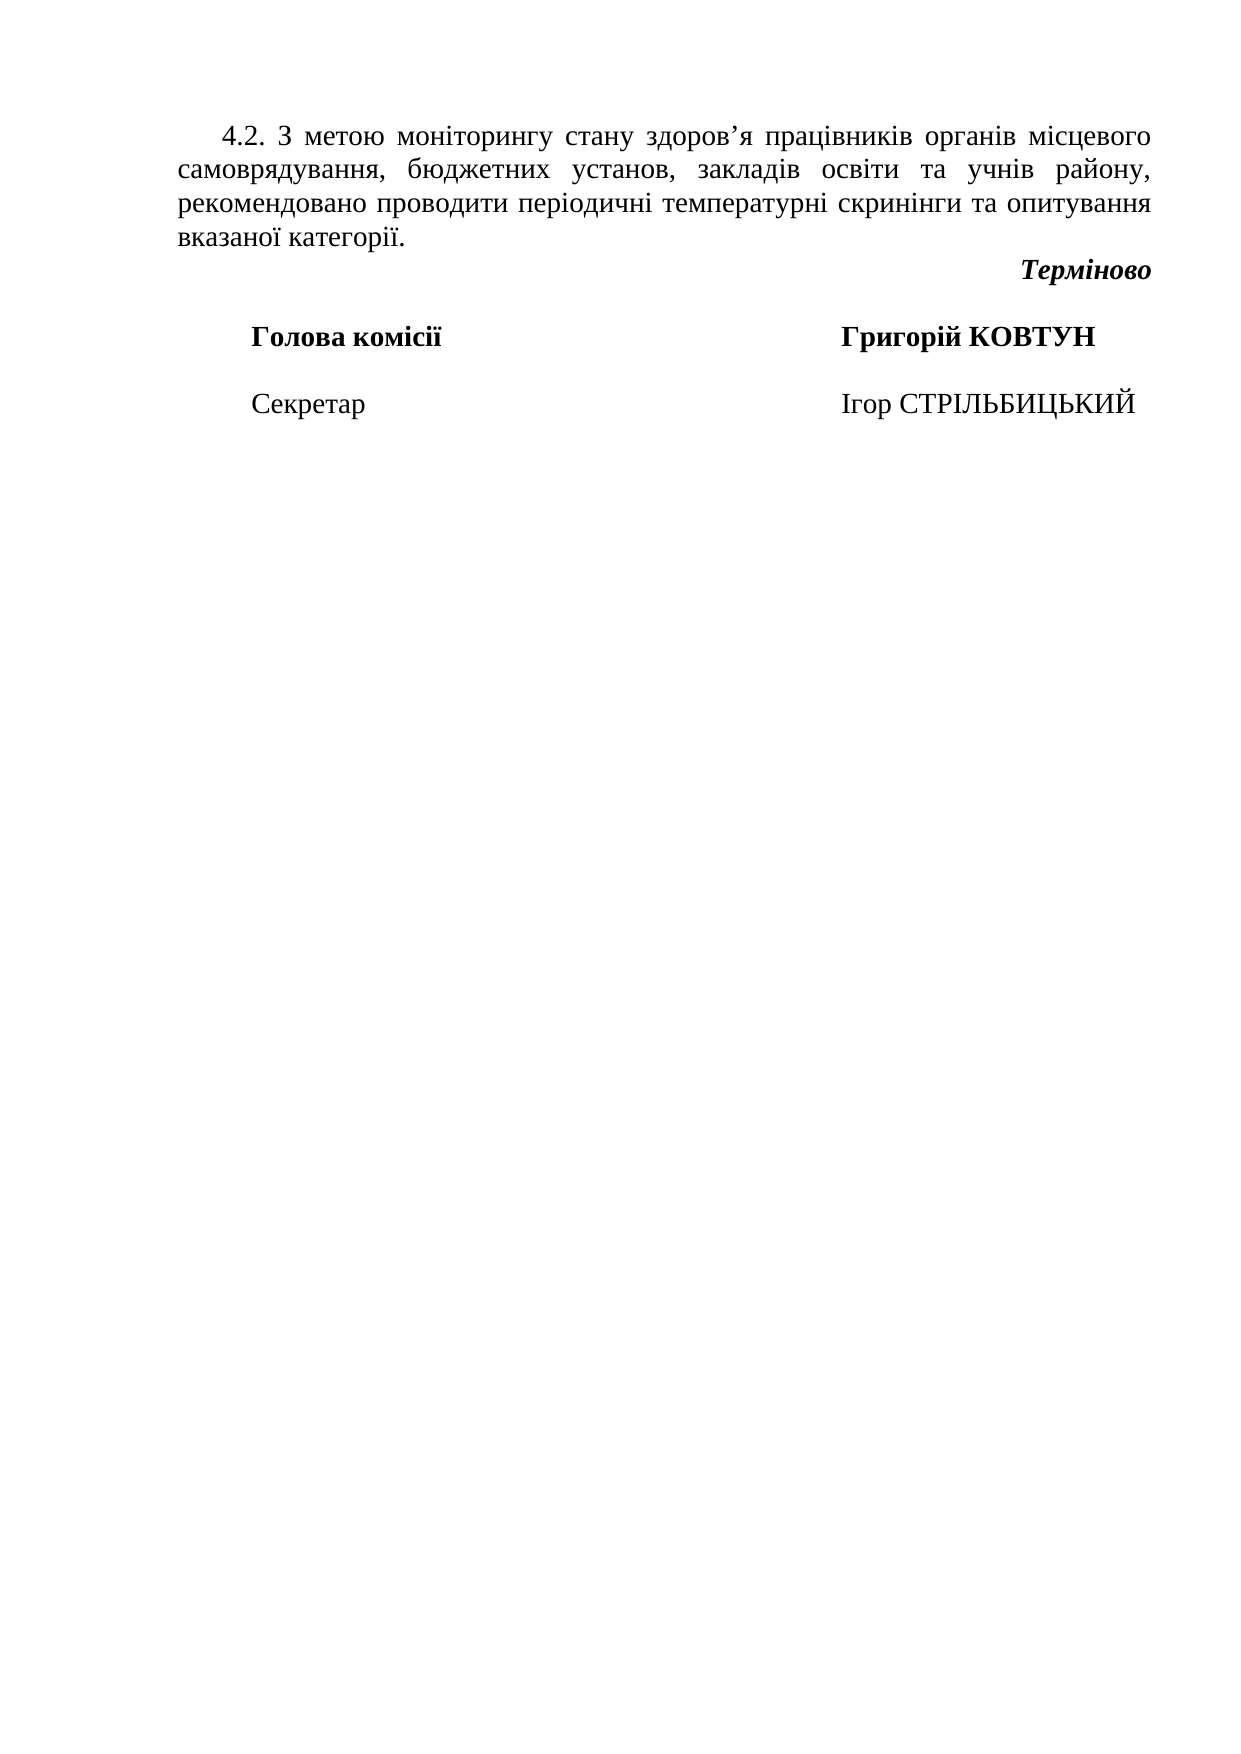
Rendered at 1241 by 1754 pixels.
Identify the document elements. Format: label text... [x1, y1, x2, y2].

text Голова комісії Григорій КОВТУН [177, 319, 1152, 353]
text Секретар Ігор СТРІЛЬБИЦЬКИЙ [177, 386, 1152, 420]
text Терміново [177, 252, 1152, 286]
text 4.2. З метою моніторингу стану здоров’я працівників органів місцевого самоврядування, бюджетних установ, закладів освіти та учнів району, рекомендовано проводити періодичні температурні скринінги та опитування вказаної категорії. [177, 118, 1152, 252]
